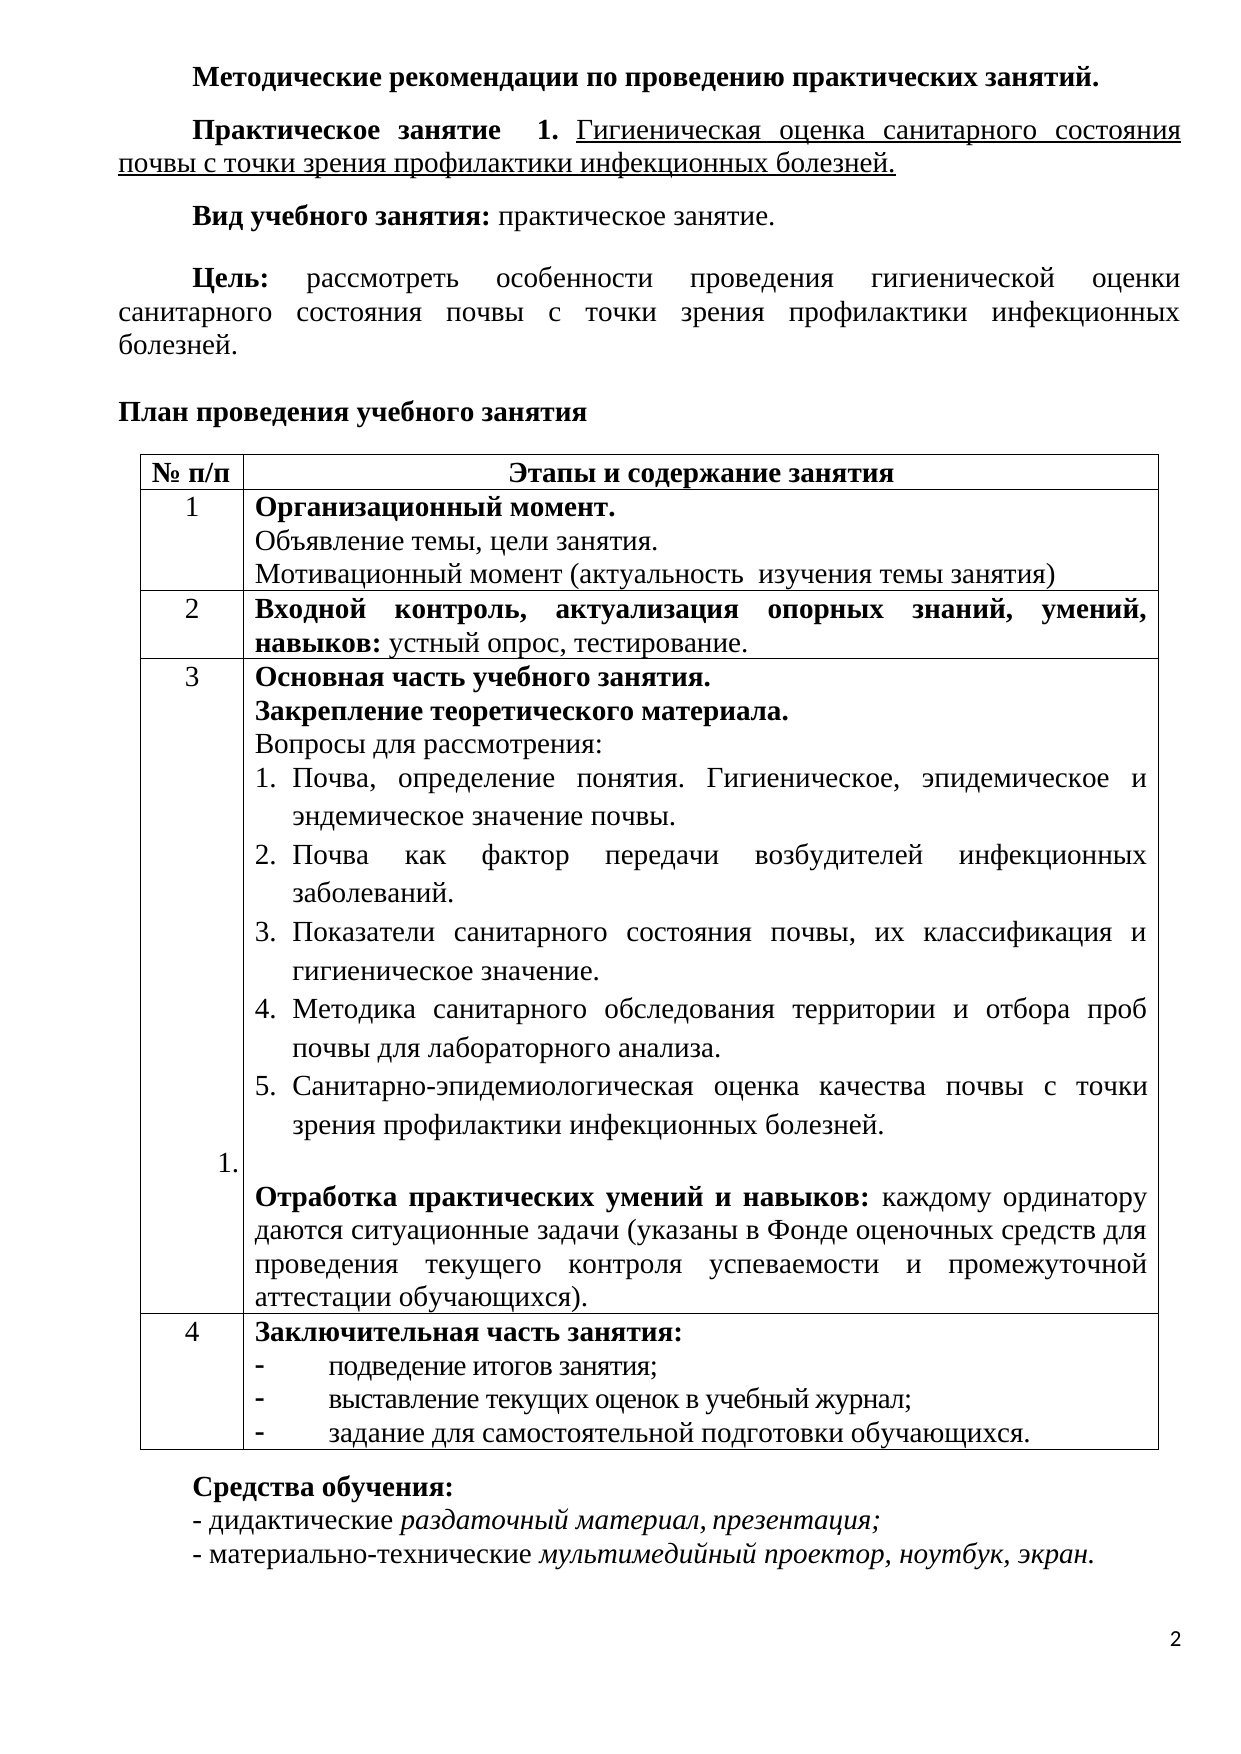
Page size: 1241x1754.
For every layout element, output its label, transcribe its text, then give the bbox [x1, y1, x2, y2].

text План проведения учебного занятия [118, 394, 1181, 428]
text Практическое занятие 1. Гигиеническая оценка санитарного состояния почвы с точки зрения профилактики инфекционных болезней. [118, 112, 1181, 179]
table_cell 3 [141, 659, 243, 1313]
text - материально-технические мультимедийный проектор, ноутбук, экран. [118, 1536, 1181, 1569]
text - дидактические раздаточный материал, презентация; [118, 1502, 1181, 1536]
table_cell 2 [141, 591, 243, 658]
table_cell Входной контроль, актуализация опорных знаний, умений, навыков: устный опрос, тестирование. [244, 591, 1158, 658]
table_cell Организационный момент. Объявление темы, цели занятия. Мотивационный момент (актуальность изучения темы занятия) [244, 490, 1158, 590]
table_cell Заключительная часть занятия: подведение итогов занятия; выставление текущих оценок в учебный журнал; задание для самостоятельной подготовки обучающихся. [244, 1314, 1158, 1448]
text Цель: рассмотреть особенности проведения гигиенической оценки санитарного состояния почвы с точки зрения профилактики инфекционных болезней. [118, 260, 1181, 361]
table_cell 4 [141, 1314, 243, 1448]
table_cell Основная часть учебного занятия. Закрепление теоретического материала. Вопросы для рассмотрения: Почва, определение понятия. Гигиеническое, эпидемическое и эндемическое значение почвы. Почва как фактор передачи возбудителей инфекционных заболеваний. Показатели санитарного состояния почвы, их классификация и гигиеническое значение. Методика санитарного обследования территории и отбора проб почвы для лабораторного анализа. Санитарно-эпидемиологическая оценка качества почвы с точки зрения профилактики инфекционных болезней. Отработка практических умений и навыков: каждому ординатору даются ситуационные задачи (указаны в Фонде оценочных средств для проведения текущего контроля успеваемости и промежуточной аттестации обучающихся). [244, 659, 1158, 1313]
table_cell 1 [141, 490, 243, 590]
table_header № п/п [141, 455, 243, 488]
text Вид учебного занятия: практическое занятие. [118, 198, 1181, 232]
text Средства обучения: [118, 1469, 1181, 1502]
table_header Этапы и содержание занятия [244, 455, 1158, 488]
text Методические рекомендации по проведению практических занятий. [118, 59, 1181, 93]
